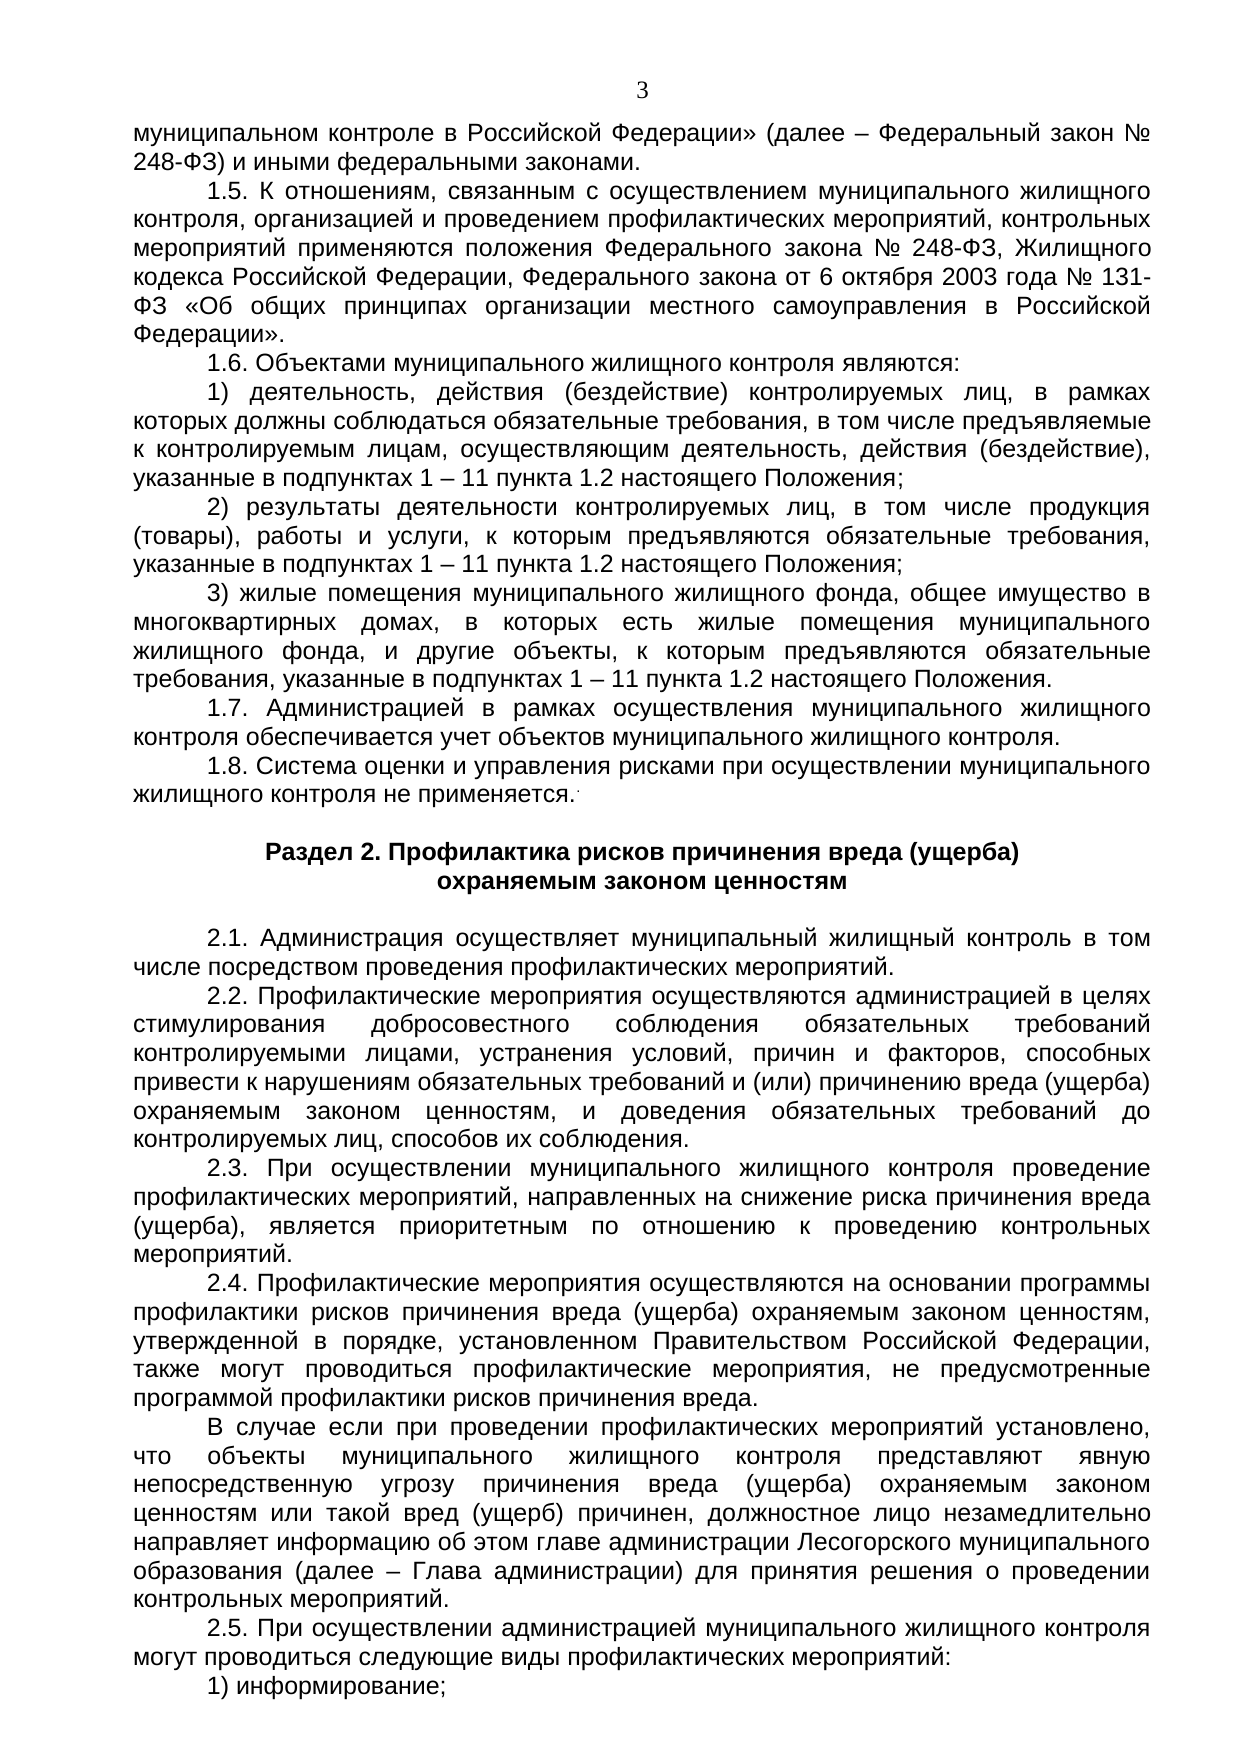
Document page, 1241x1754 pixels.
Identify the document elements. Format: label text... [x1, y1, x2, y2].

text 2.5. При осуществлении администрацией муниципального жилищного контроля могут проводиться следующие виды профилактических мероприятий: [133, 1613, 1152, 1671]
text 1.8. Система оценки и управления рисками при осуществлении муниципального жилищного контроля не применяется.. [133, 751, 1152, 808]
text 1.7. Администрацией в рамках осуществления муниципального жилищного контроля обеспечивается учет объектов муниципального жилищного контроля. [133, 693, 1152, 751]
text В случае если при проведении профилактических мероприятий установлено, что объекты муниципального жилищного контроля представляют явную непосредственную угрозу причинения вреда (ущерба) охраняемым законом ценностям или такой вред (ущерб) причинен, должностное лицо незамедлительно направляет информацию об этом главе администрации Лесогорского муниципального образования (далее – Глава администрации) для принятия решения о проведении контрольных мероприятий. [133, 1412, 1152, 1613]
text 3) жилые помещения муниципального жилищного фонда, общее имущество в многоквартирных домах, в которых есть жилые помещения муниципального жилищного фонда, и другие объекты, к которым предъявляются обязательные требования, указанные в подпунктах 1 – 11 пункта 1.2 настоящего Положения. [133, 578, 1152, 693]
text 2.2. Профилактические мероприятия осуществляются администрацией в целях стимулирования добросовестного соблюдения обязательных требований контролируемыми лицами, устранения условий, причин и факторов, способных привести к нарушениям обязательных требований и (или) причинению вреда (ущерба) охраняемым законом ценностям, и доведения обязательных требований до контролируемых лиц, способов их соблюдения. [133, 981, 1152, 1153]
text 2.3. При осуществлении муниципального жилищного контроля проведение профилактических мероприятий, направленных на снижение риска причинения вреда (ущерба), является приоритетным по отношению к проведению контрольных мероприятий. [133, 1153, 1152, 1268]
text 1.5. К отношениям, связанным с осуществлением муниципального жилищного контроля, организацией и проведением профилактических мероприятий, контрольных мероприятий применяются положения Федерального закона № 248-ФЗ, Жилищного кодекса Российской Федерации, Федерального закона от 6 октября 2003 года № 131-ФЗ «Об общих принципах организации местного самоуправления в Российской Федерации». [133, 176, 1152, 348]
text 2) результаты деятельности контролируемых лиц, в том числе продукция (товары), работы и услуги, к которым предъявляются обязательные требования, указанные в подпунктах 1 – 11 пункта 1.2 настоящего Положения; [133, 492, 1152, 578]
text 2.1. Администрация осуществляет муниципальный жилищный контроль в том числе посредством проведения профилактических мероприятий. [133, 923, 1152, 981]
text 1) деятельность, действия (бездействие) контролируемых лиц, в рамках которых должны соблюдаться обязательные требования, в том числе предъявляемые к контролируемым лицам, осуществляющим деятельность, действия (бездействие), указанные в подпунктах 1 – 11 пункта 1.2 настоящего Положения; [133, 377, 1152, 492]
text охраняемым законом ценностям [133, 866, 1152, 894]
text 2.4. Профилактические мероприятия осуществляются на основании программы профилактики рисков причинения вреда (ущерба) охраняемым законом ценностям, утвержденной в порядке, установленном Правительством Российской Федерации, также могут проводиться профилактические мероприятия, не предусмотренные программой профилактики рисков причинения вреда. [133, 1268, 1152, 1412]
text 1.6. Объектами муниципального жилищного контроля являются: [133, 348, 1152, 377]
text Раздел 2. Профилактика рисков причинения вреда (ущерба) [133, 837, 1152, 866]
text 1) информирование; [133, 1671, 1152, 1699]
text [133, 118, 1152, 176]
